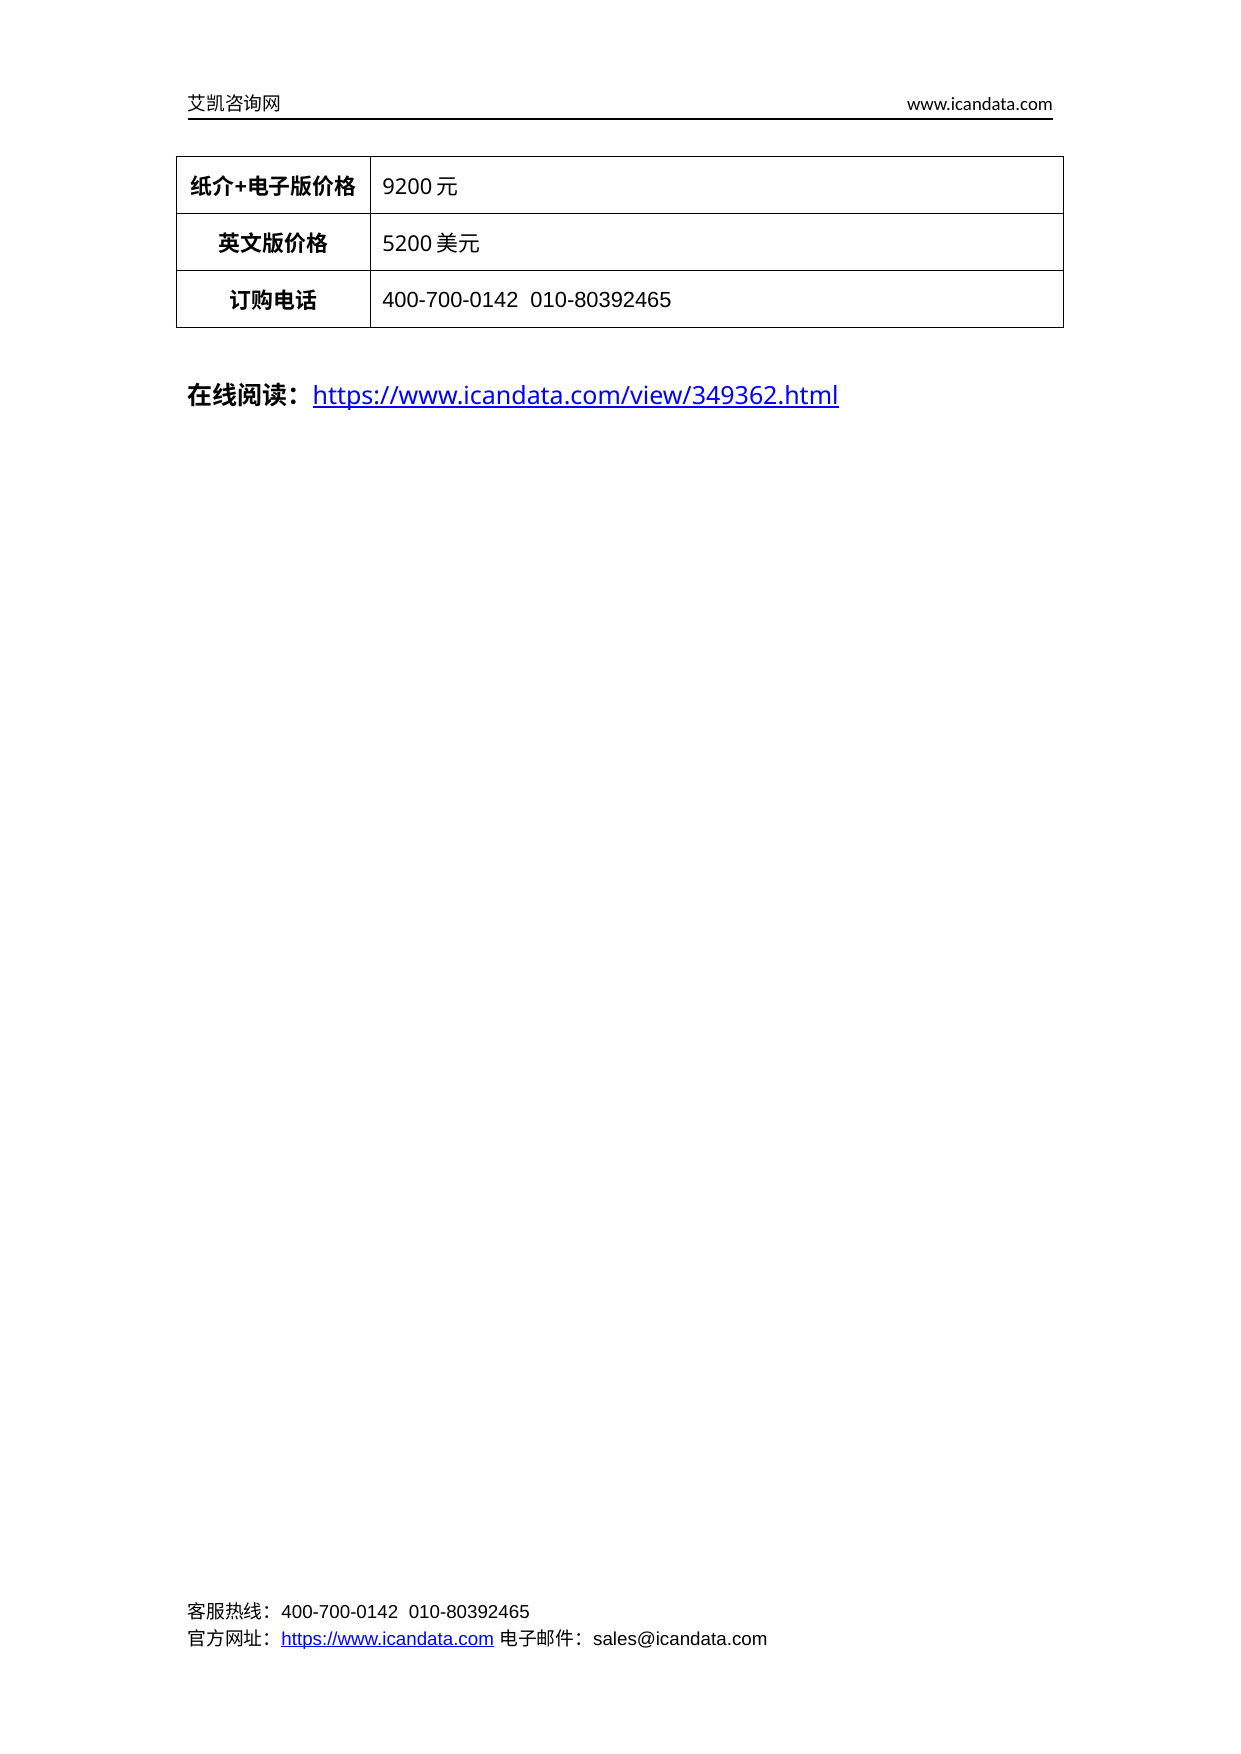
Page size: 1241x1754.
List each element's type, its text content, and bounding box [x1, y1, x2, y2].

table_cell 英文版价格 [177, 214, 370, 270]
table_cell 9200元 [371, 157, 1063, 213]
table_cell 纸介+电子版价格 [177, 157, 370, 213]
table_cell 订购电话 [177, 271, 370, 327]
table_cell 400-700-0142 010-80392465 [371, 271, 1063, 327]
text 在线阅读：https://www.icandata.com/view/349362.html [187, 361, 1053, 426]
table_cell 5200美元 [371, 214, 1063, 270]
